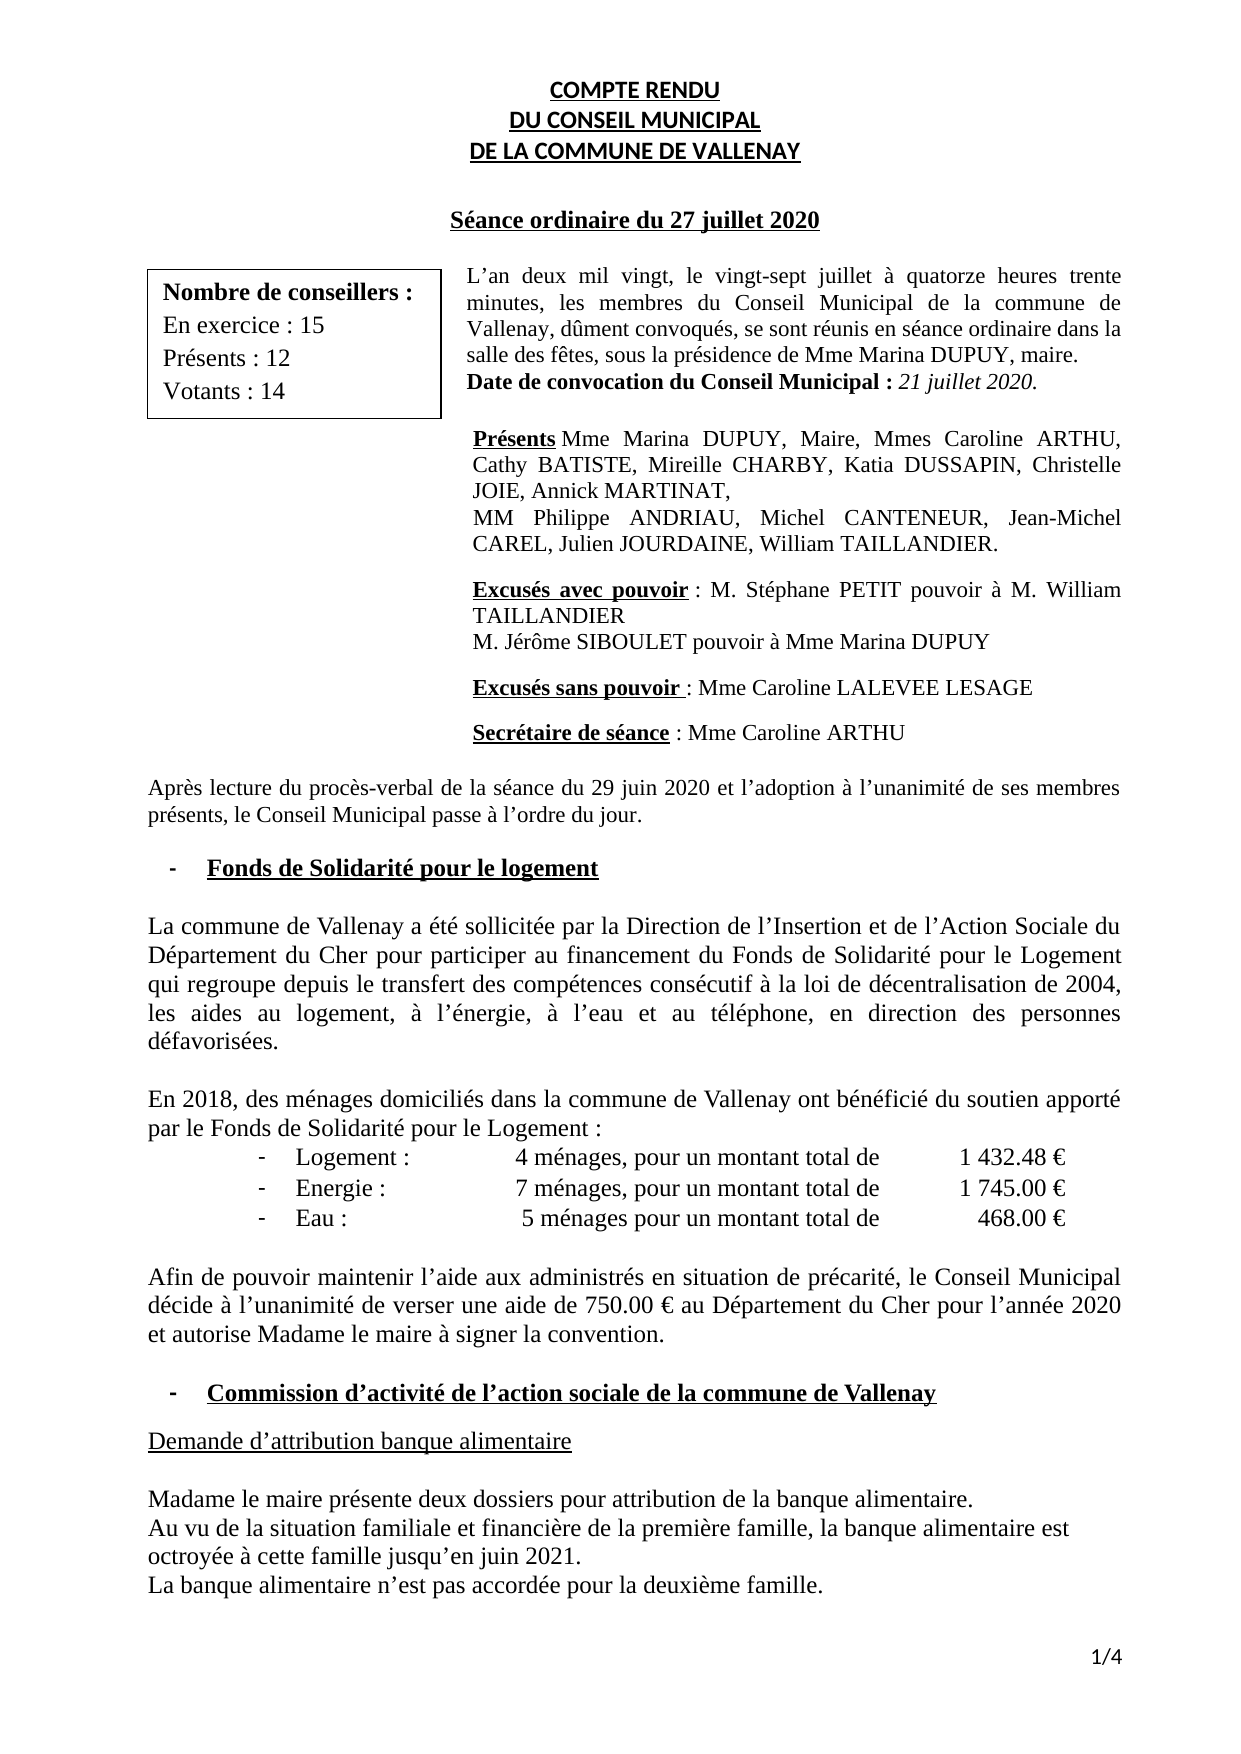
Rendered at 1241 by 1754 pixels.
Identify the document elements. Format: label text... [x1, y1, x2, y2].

text Après lecture du procès-verbal de la séance du 29 juin 2020 et l’adoption à l’unanimité de ses membres présents, le Conseil Municipal passe à l’ordre du jour. [148, 774, 1122, 827]
list Energie : 7 ménages, pour un montant total de 1 745.00 € [258, 1172, 1122, 1202]
list Eau : 5 ménages pour un montant total de 468.00 € [258, 1202, 1122, 1233]
text Secrétaire de séance : Mme Caroline ARTHU [472, 719, 1122, 746]
text En 2018, des ménages domiciliés dans la commune de Vallenay ont bénéficié du soutien apporté par le Fonds de Solidarité pour le Logement : [148, 1084, 1122, 1141]
list Commission d’activité de l’action sociale de la commune de Vallenay [169, 1377, 1122, 1407]
list Fonds de Solidarité pour le logement [169, 853, 1122, 883]
text M. Jérôme SIBOULET pouvoir à Mme Marina DUPUY [472, 628, 1122, 655]
text Au vu de la situation familiale et financière de la première famille, la banque alimentaire est octroyée à cette famille jusqu’en juin 2021. [148, 1513, 1122, 1570]
text La banque alimentaire n’est pas accordée pour la deuxième famille. [148, 1570, 1122, 1599]
text L’an deux mil vingt, le vingt-sept juillet à quatorze heures trente minutes, les membres du Conseil Municipal de la commune de Vallenay, dûment convoqués, se sont réunis en séance ordinaire dans la salle des fêtes, sous la présidence de Mme Marina DUPUY, maire. [466, 262, 1122, 368]
text Madame le maire présente deux dossiers pour attribution de la banque alimentaire. [148, 1484, 1122, 1513]
text COMPTE RENDU [148, 74, 1122, 104]
text Excusés avec pouvoir : M. Stéphane PETIT pouvoir à M. William TAILLANDIER [472, 576, 1122, 628]
text Demande d’attribution banque alimentaire [148, 1426, 1122, 1455]
text MM Philippe ANDRIAU, Michel CANTENEUR, Jean-Michel CAREL, Julien JOURDAINE, William TAILLANDIER. [472, 504, 1122, 556]
list Logement : 4 ménages, pour un montant total de 1 432.48 € [258, 1141, 1122, 1172]
text Séance ordinaire du 27 juillet 2020 [148, 205, 1122, 234]
text DE LA COMMUNE DE VALLENAY [148, 135, 1122, 165]
text DU CONSEIL MUNICIPAL [148, 104, 1122, 135]
text Excusés sans pouvoir : Mme Caroline LALEVEE LESAGE [472, 674, 1122, 700]
text Présents Mme Marina DUPUY, Maire, Mmes Caroline ARTHU, Cathy BATISTE, Mireille CHARBY, Katia DUSSAPIN, Christelle JOIE, Annick MARTINAT, [472, 425, 1122, 504]
text Afin de pouvoir maintenir l’aide aux administrés en situation de précarité, le Conseil Municipal décide à l’unanimité de verser une aide de 750.00 € au Département du Cher pour l’année 2020 et autorise Madame le maire à signer la convention. [148, 1262, 1122, 1348]
text La commune de Vallenay a été sollicitée par la Direction de l’Insertion et de l’Action Sociale du Département du Cher pour participer au financement du Fonds de Solidarité pour le Logement qui regroupe depuis le transfert des compétences consécutif à la loi de décentralisation de 2004, les aides au logement, à l’énergie, à l’eau et au téléphone, en direction des personnes défavorisées. [148, 911, 1122, 1055]
text Date de convocation du Conseil Municipal : 21 juillet 2020. [466, 368, 1122, 394]
